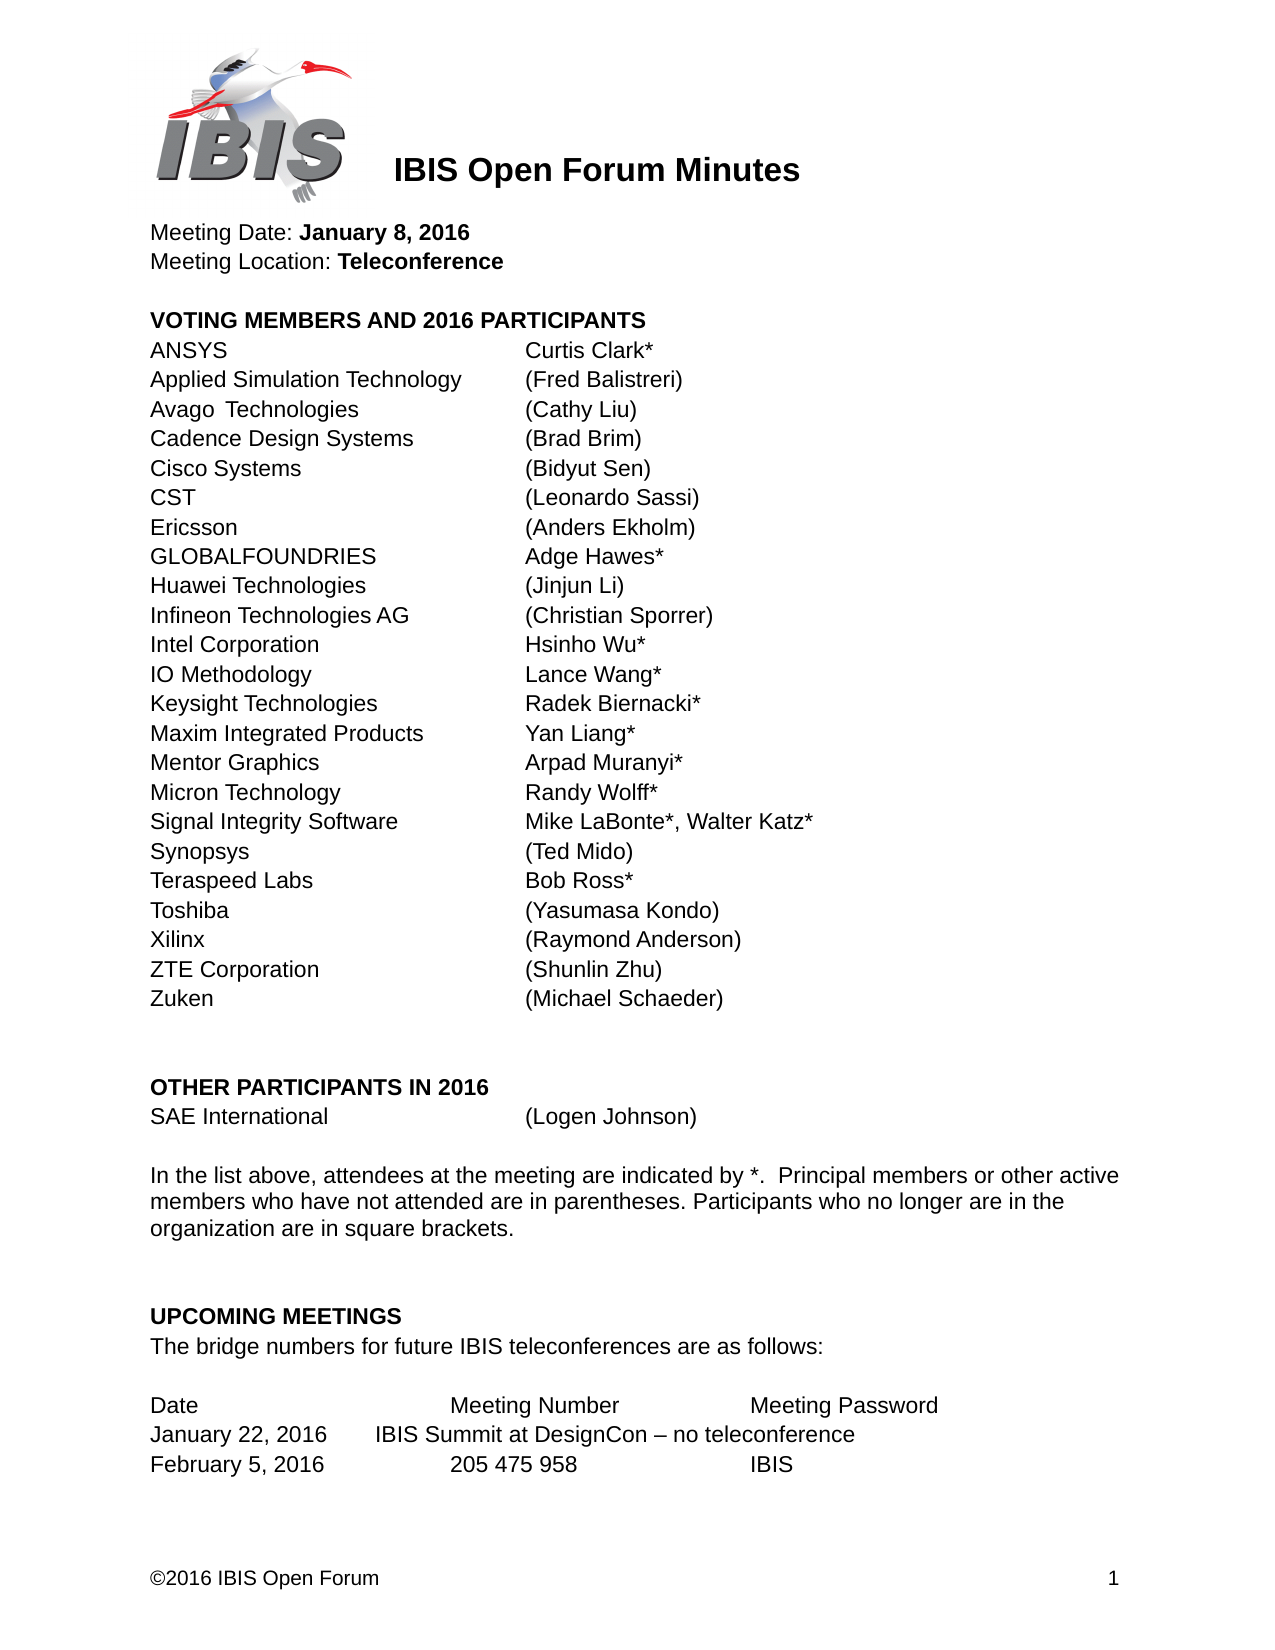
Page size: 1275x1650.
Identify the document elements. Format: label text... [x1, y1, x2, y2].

text OTHER PARTICIPANTS IN 2016 [150, 1073, 1124, 1100]
text Huawei Technologies (Jinjun Li) [150, 572, 1124, 599]
text Signal Integrity Software Mike LaBonte*, Walter Katz* [150, 808, 1124, 834]
text Cadence Design Systems (Brad Brim) [150, 425, 1124, 451]
text VOTING MEMBERS AND 2016 PARTICIPANTS [150, 307, 1124, 333]
text Meeting Date: January 8, 2016 [150, 219, 1124, 245]
text Xilinx (Raymond Anderson) [150, 926, 1124, 952]
text ZTE Corporation (Shunlin Zhu) [150, 956, 1124, 982]
text IBIS Open Forum Minutes [375, 150, 1124, 188]
text GLOBALFOUNDRIES Adge Hawes* [150, 543, 1124, 569]
text Date Meeting Number Meeting Password [150, 1392, 1124, 1418]
text Synopsys (Ted Mido) [150, 838, 1124, 864]
text Micron Technology Randy Wolff* [150, 779, 1124, 805]
text CST (Leonardo Sassi) [150, 484, 1124, 510]
text Zuken (Michael Schaeder) [150, 985, 1124, 1011]
text Applied Simulation Technology (Fred Balistreri) [150, 366, 1124, 392]
text Teraspeed Labs Bob Ross* [150, 867, 1124, 893]
text Toshiba (Yasumasa Kondo) [150, 897, 1124, 923]
text Meeting Location: Teleconference [150, 248, 1124, 274]
text Avago Technologies (Cathy Liu) [150, 396, 1124, 422]
text Intel Corporation Hsinho Wu* [150, 631, 1124, 658]
text Cisco Systems (Bidyut Sen) [150, 454, 1124, 481]
text February 5, 2016 205 475 958 IBIS [150, 1451, 1124, 1477]
text The bridge numbers for future IBIS teleconferences are as follows: [150, 1333, 1124, 1359]
text Maxim Integrated Products Yan Liang* [150, 720, 1124, 746]
picture [128, 33, 375, 218]
text January 22, 2016 IBIS Summit at DesignCon – no teleconference [150, 1421, 1124, 1447]
text SAE International (Logen Johnson) [150, 1103, 1124, 1129]
text Mentor Graphics Arpad Muranyi* [150, 749, 1124, 776]
text In the list above, attendees at the meeting are indicated by *. Principal members or other active members who have not attended are in parentheses. Participants who no longer are in the organization are in square brackets. [150, 1162, 1124, 1241]
text Infineon Technologies AG (Christian Sporrer) [150, 602, 1124, 628]
text ANSYS Curtis Clark* [150, 337, 1124, 363]
text UPCOMING MEETINGS [150, 1303, 1124, 1329]
text IO Methodology Lance Wang* [150, 661, 1124, 687]
text Keysight Technologies Radek Biernacki* [150, 690, 1124, 717]
text Ericsson (Anders Ekholm) [150, 513, 1124, 540]
